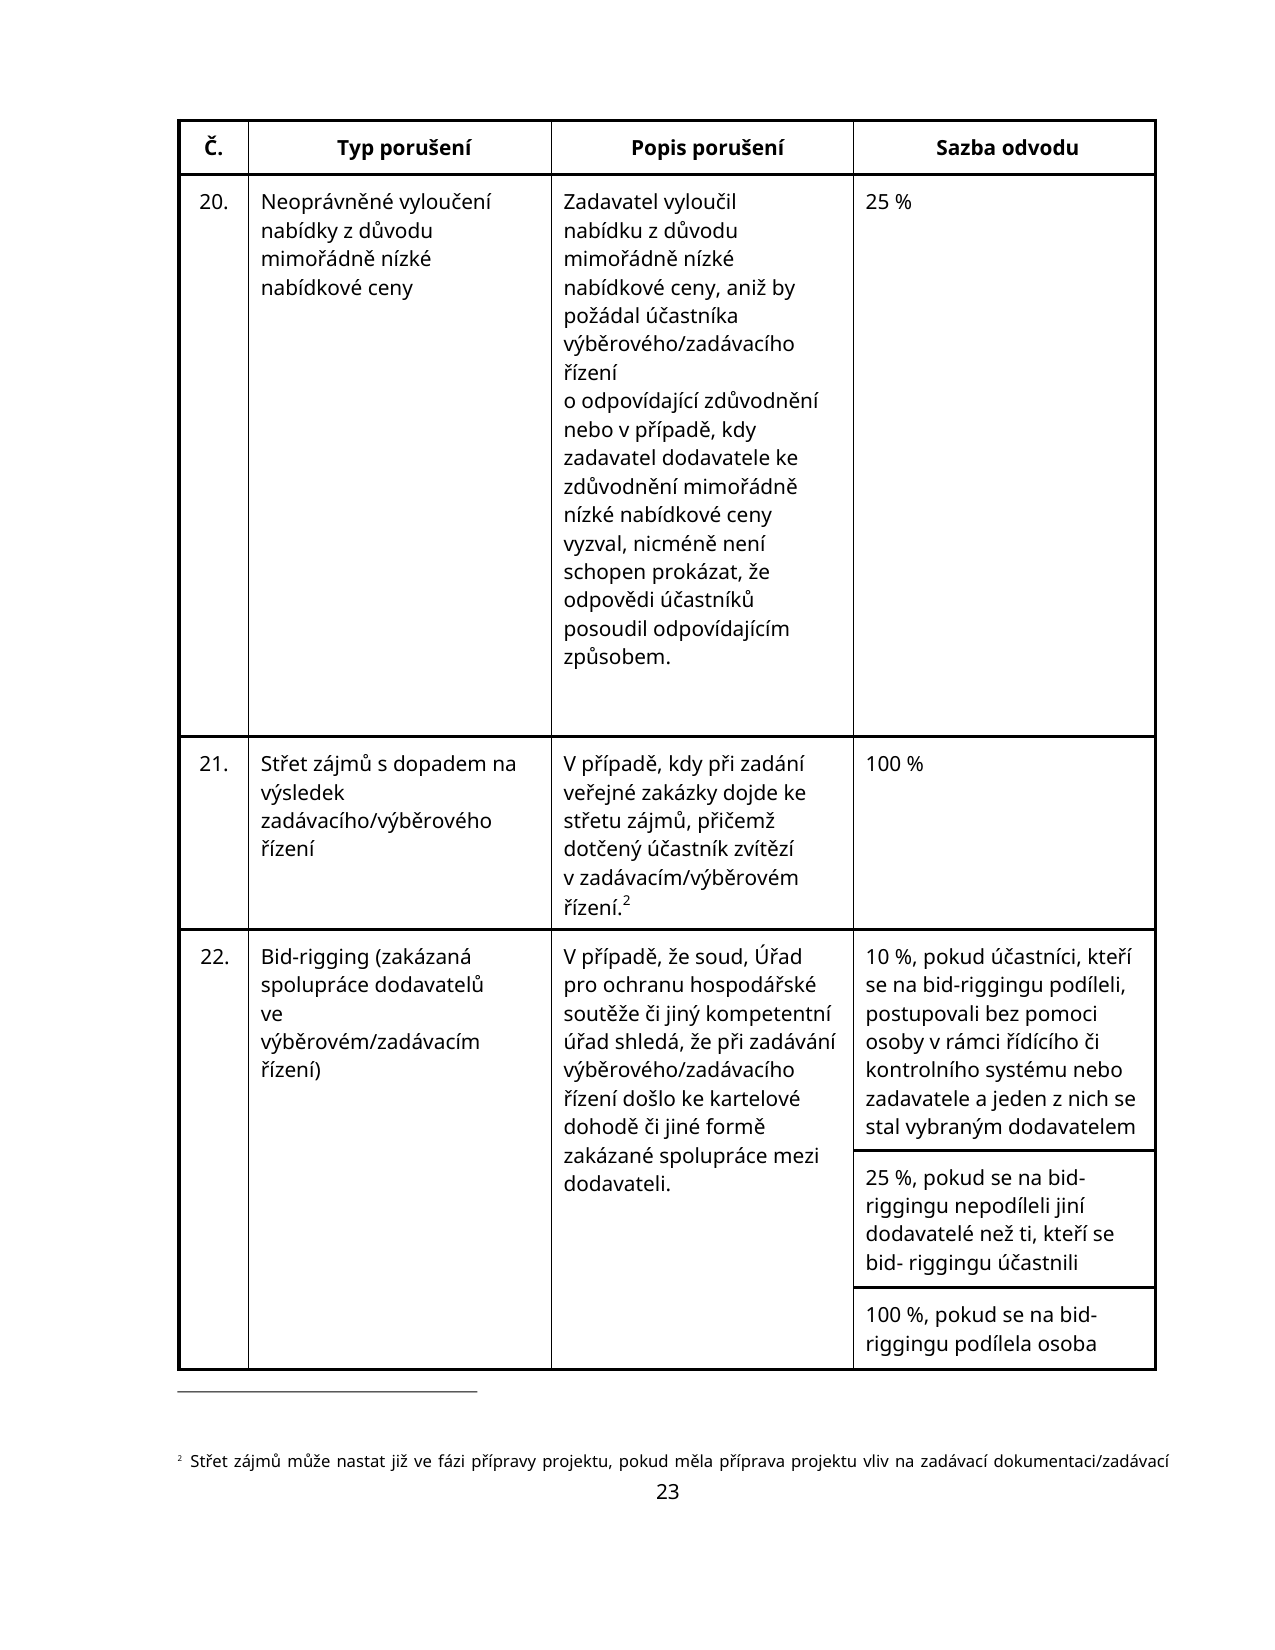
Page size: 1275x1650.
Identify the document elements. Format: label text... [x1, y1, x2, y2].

table_cell 20. [181, 176, 248, 735]
table_cell 25 % [854, 176, 1154, 735]
table_cell 22. [181, 931, 248, 1368]
table_cell Neoprávněné vyloučení nabídky z důvodu mimořádně nízké nabídkové ceny [249, 176, 551, 735]
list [177, 1449, 1171, 1472]
table_header Typ porušení [249, 122, 551, 173]
table_cell 21. [181, 738, 248, 928]
table_cell 100 % [854, 738, 1154, 928]
table_cell 25 %, pokud se na bid- riggingu nepodíleli jiní dodavatelé než ti, kteří se bid- riggingu účastnili [854, 1152, 1154, 1286]
table_cell V případě, že soud, Úřad pro ochranu hospodářské soutěže či jiný kompetentní úřad shledá, že při zadávání výběrového/zadávacího řízení došlo ke kartelové dohodě či jiné formě zakázané spolupráce mezi dodavateli. [552, 931, 853, 1368]
table_header Popis porušení [552, 122, 853, 173]
table_cell Střet zájmů s dopadem na výsledek zadávacího/výběrového řízení [249, 738, 551, 928]
table_cell V případě, kdy při zadání veřejné zakázky dojde ke střetu zájmů, přičemž dotčený účastník zvítězí v zadávacím/výběrovém řízení.2 [552, 738, 853, 928]
table_cell 100 %, pokud se na bid- riggingu podílela osoba [854, 1289, 1154, 1368]
table_cell 10 %, pokud účastníci, kteří se na bid-riggingu podíleli, postupovali bez pomoci osoby v rámci řídícího či kontrolního systému nebo zadavatele a jeden z nich se stal vybraným dodavatelem [854, 931, 1154, 1148]
table_cell Bid-rigging (zakázaná spolupráce dodavatelů ve výběrovém/zadávacím řízení) [249, 931, 551, 1368]
table_header Sazba odvodu [854, 122, 1154, 173]
table_header Č. [181, 122, 248, 173]
table_cell Zadavatel vyloučil nabídku z důvodu mimořádně nízké nabídkové ceny, aniž by požádal účastníka výběrového/zadávacího řízení o odpovídající zdůvodnění nebo v případě, kdy zadavatel dodavatele ke zdůvodnění mimořádně nízké nabídkové ceny vyzval, nicméně není schopen prokázat, že odpovědi účastníků posoudil odpovídajícím způsobem. [552, 176, 853, 735]
